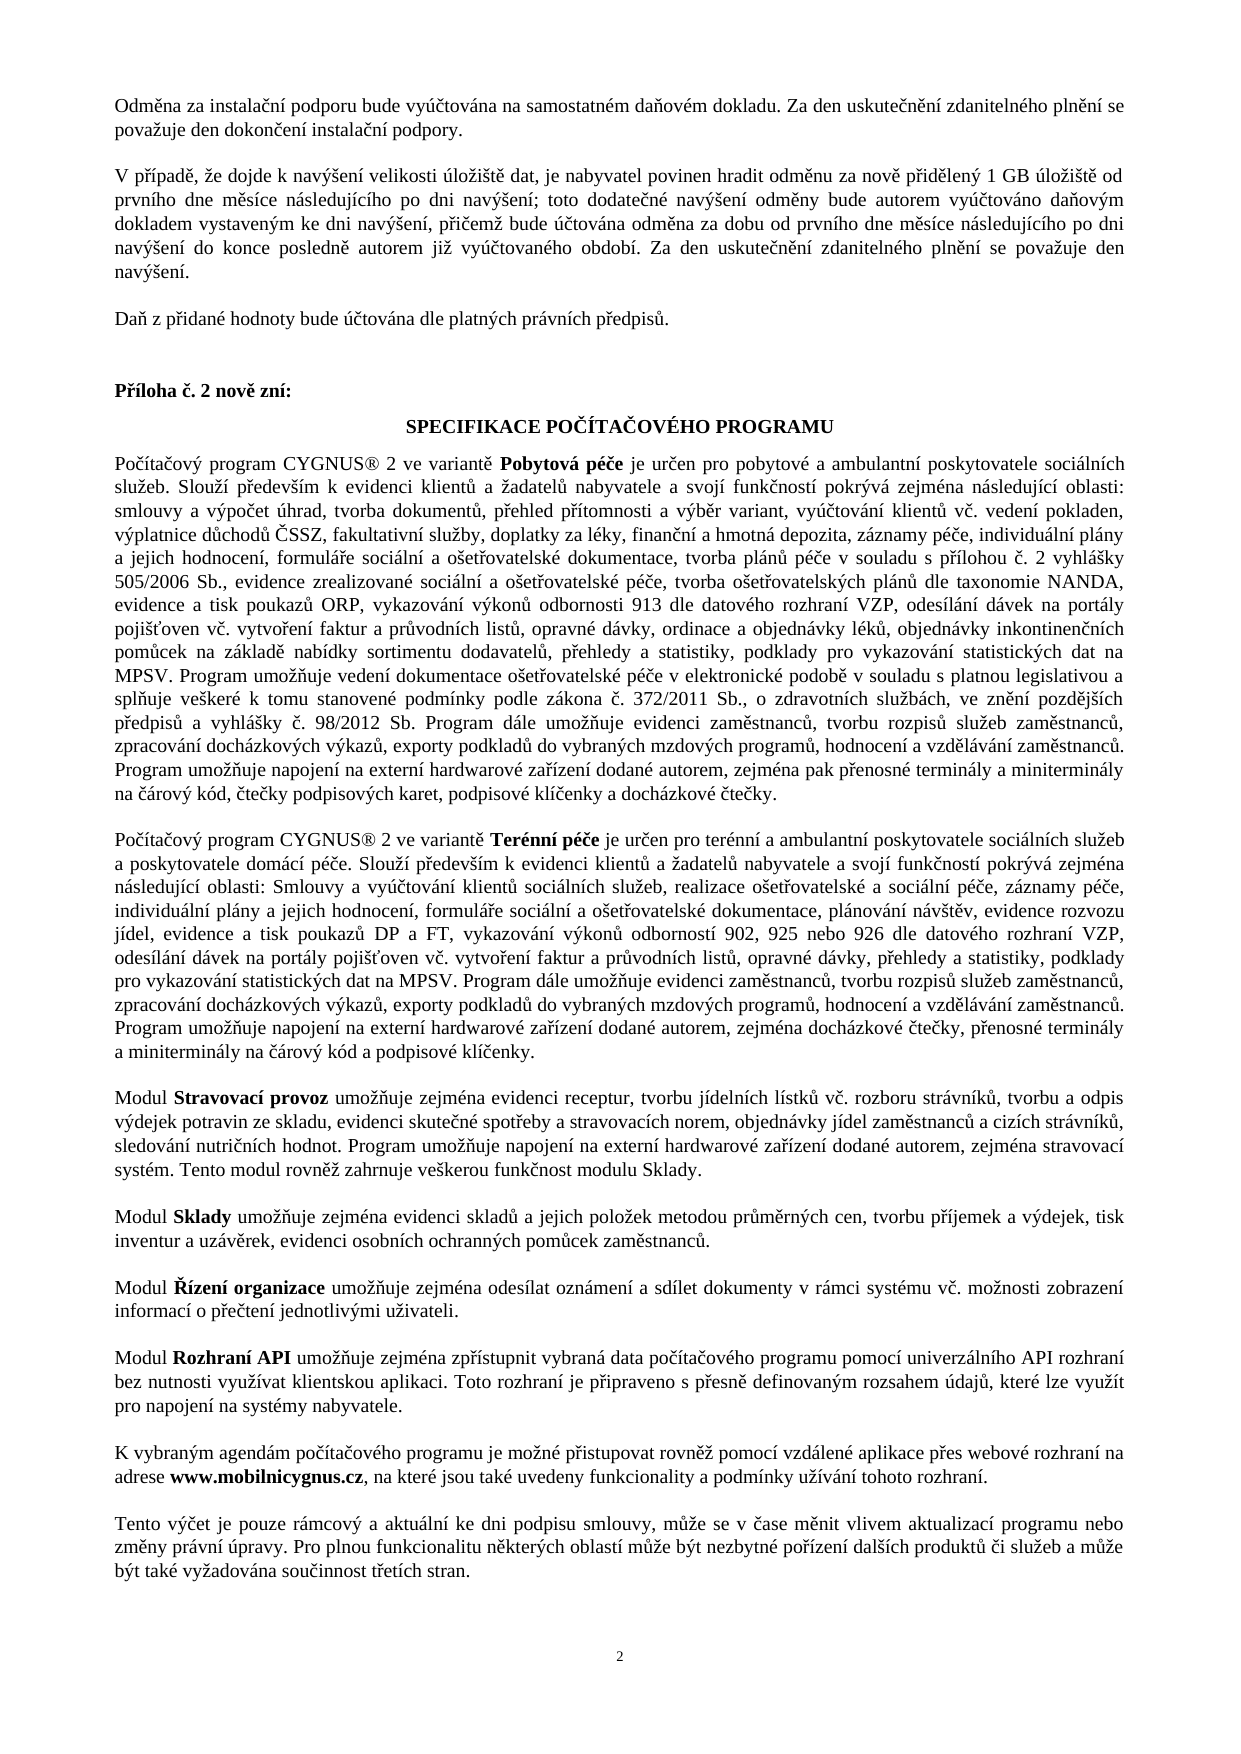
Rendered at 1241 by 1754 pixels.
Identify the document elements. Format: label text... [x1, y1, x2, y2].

text Odměna za instalační podporu bude vyúčtována na samostatném daňovém dokladu. Za den uskutečnění zdanitelného plnění se považuje den dokončení instalační podpory. [114, 94, 1126, 141]
text Daň z přidané hodnoty bude účtována dle platných právních předpisů. [114, 308, 1126, 330]
text V případě, že dojde k navýšení velikosti úložiště dat, je nabyvatel povinen hradit odměnu za nově přidělený 1 GB úložiště od prvního dne měsíce následujícího po dni navýšení; toto dodatečné navýšení odměny bude autorem vyúčtováno daňovým dokladem vystaveným ke dni navýšení, přičemž bude účtována odměna za dobu od prvního dne měsíce následujícího po dni navýšení do konce posledně autorem již vyúčtovaného období. Za den uskutečnění zdanitelného plnění se považuje den navýšení. [114, 164, 1126, 283]
text Tento výčet je pouze rámcový a aktuální ke dni podpisu smlouvy, může se v čase měnit vlivem aktualizací programu nebo změny právní úpravy. Pro plnou funkcionalitu některých oblastí může být nezbytné pořízení dalších produktů či služeb a může být také vyžadována součinnost třetích stran. [114, 1511, 1126, 1583]
text Modul Řízení organizace umožňuje zejména odesílat oznámení a sdílet dokumenty v rámci systému vč. možnosti zobrazení informací o přečtení jednotlivými uživateli. [114, 1276, 1126, 1323]
text K vybraným agendám počítačového programu je možné přistupovat rovněž pomocí vzdálené aplikace přes webové rozhraní na adrese www.mobilnicygnus.cz, na které jsou také uvedeny funkcionality a podmínky užívání tohoto rozhraní. [114, 1440, 1126, 1488]
text Modul Rozhraní API umožňuje zejména zpřístupnit vybraná data počítačového programu pomocí univerzálního API rozhraní bez nutnosti využívat klientskou aplikaci. Toto rozhraní je připraveno s přesně definovaným rozsahem údajů, které lze využít pro napojení na systémy nabyvatele. [114, 1345, 1126, 1417]
text Příloha č. 2 nově zní: [114, 380, 1126, 402]
text Modul Stravovací provoz umožňuje zejména evidenci receptur, tvorbu jídelních lístků vč. rozboru strávníků, tvorbu a odpis výdejek potravin ze skladu, evidenci skutečné spotřeby a stravovacích norem, objednávky jídel zaměstnanců a cizích strávníků, sledování nutričních hodnot. Program umožňuje napojení na externí hardwarové zařízení dodané autorem, zejména stravovací systém. Tento modul rovněž zahrnuje veškerou funkčnost modulu Sklady. [114, 1086, 1126, 1181]
text Modul Sklady umožňuje zejména evidenci skladů a jejich položek metodou průměrných cen, tvorbu příjemek a výdejek, tisk inventur a uzávěrek, evidenci osobních ochranných pomůcek zaměstnanců. [114, 1204, 1126, 1252]
text Počítačový program CYGNUS® 2 ve variantě Terénní péče je určen pro terénní a ambulantní poskytovatele sociálních služeb a poskytovatele domácí péče. Slouží především k evidenci klientů a žadatelů nabyvatele a svojí funkčností pokrývá zejména následující oblasti: Smlouvy a vyúčtování klientů sociálních služeb, realizace ošetřovatelské a sociální péče, záznamy péče, individuální plány a jejich hodnocení, formuláře sociální a ošetřovatelské dokumentace, plánování návštěv, evidence rozvozu jídel, evidence a tisk poukazů DP a FT, vykazování výkonů odborností 902, 925 nebo 926 dle datového rozhraní VZP, odesílání dávek na portály pojišťoven vč. vytvoření faktur a průvodních listů, opravné dávky, přehledy a statistiky, podklady pro vykazování statistických dat na MPSV. Program dále umožňuje evidenci zaměstnanců, tvorbu rozpisů služeb zaměstnanců, zpracování docházkových výkazů, exporty podkladů do vybraných mzdových programů, hodnocení a vzdělávání zaměstnanců. Program umožňuje napojení na externí hardwarové zařízení dodané autorem, zejména docházkové čtečky, přenosné terminály a miniterminály na čárový kód a podpisové klíčenky. [114, 828, 1126, 1063]
text SPECIFIKACE POČÍTAČOVÉHO PROGRAMU [114, 416, 1126, 438]
text Počítačový program CYGNUS® 2 ve variantě Pobytová péče je určen pro pobytové a ambulantní poskytovatele sociálních služeb. Slouží především k evidenci klientů a žadatelů nabyvatele a svojí funkčností pokrývá zejména následující oblasti: smlouvy a výpočet úhrad, tvorba dokumentů, přehled přítomnosti a výběr variant, vyúčtování klientů vč. vedení pokladen, výplatnice důchodů ČSSZ, fakultativní služby, doplatky za léky, finanční a hmotná depozita, záznamy péče, individuální plány a jejich hodnocení, formuláře sociální a ošetřovatelské dokumentace, tvorba plánů péče v souladu s přílohou č. 2 vyhlášky 505/2006 Sb., evidence zrealizované sociální a ošetřovatelské péče, tvorba ošetřovatelských plánů dle taxonomie NANDA, evidence a tisk poukazů ORP, vykazování výkonů odbornosti 913 dle datového rozhraní VZP, odesílání dávek na portály pojišťoven vč. vytvoření faktur a průvodních listů, opravné dávky, ordinace a objednávky léků, objednávky inkontinenčních pomůcek na základě nabídky sortimentu dodavatelů, přehledy a statistiky, podklady pro vykazování statistických dat na MPSV. Program umožňuje vedení dokumentace ošetřovatelské péče v elektronické podobě v souladu s platnou legislativou a splňuje veškeré k tomu stanovené podmínky podle zákona č. 372/2011 Sb., o zdravotních službách, ve znění pozdějších předpisů a vyhlášky č. 98/2012 Sb. Program dále umožňuje evidenci zaměstnanců, tvorbu rozpisů služeb zaměstnanců, zpracování docházkových výkazů, exporty podkladů do vybraných mzdových programů, hodnocení a vzdělávání zaměstnanců. Program umožňuje napojení na externí hardwarové zařízení dodané autorem, zejména pak přenosné terminály a miniterminály na čárový kód, čtečky podpisových karet, podpisové klíčenky a docházkové čtečky. [114, 452, 1126, 805]
